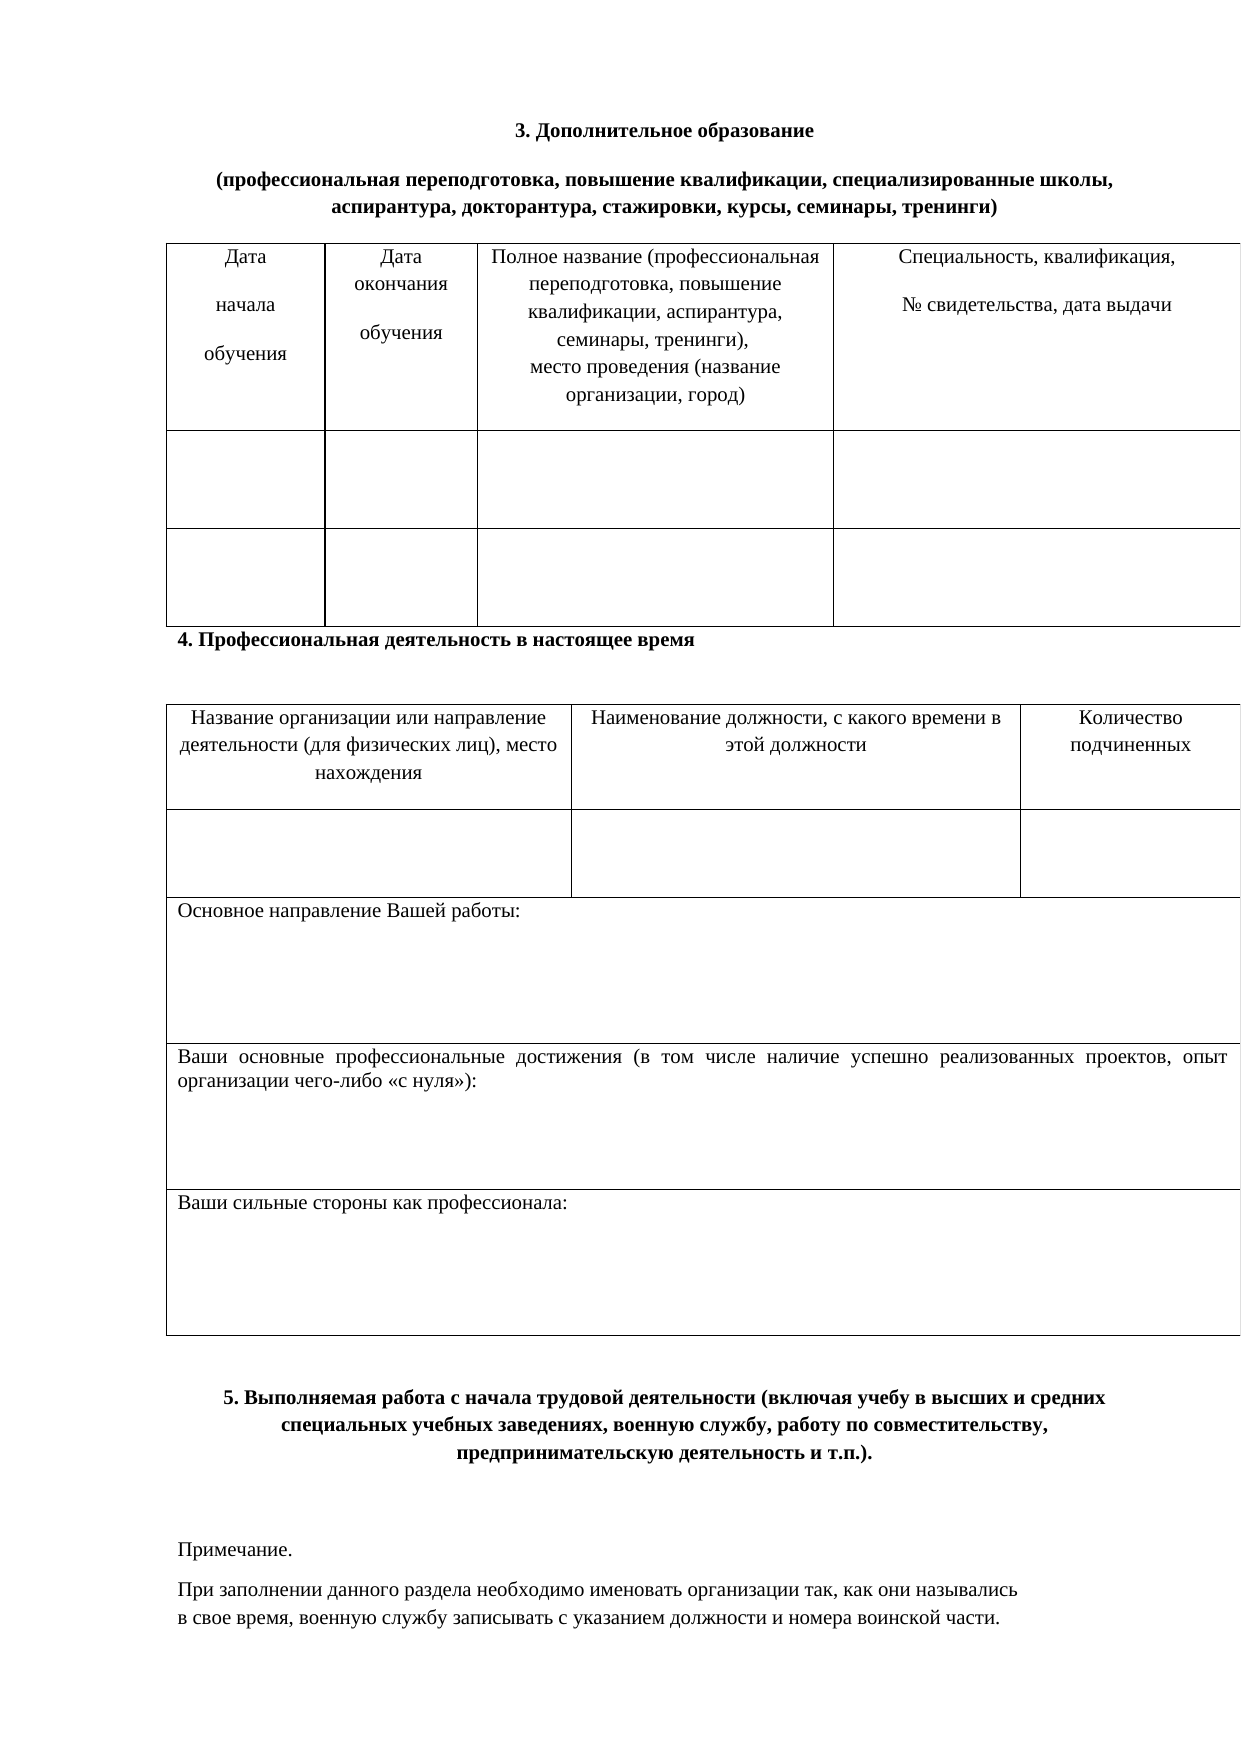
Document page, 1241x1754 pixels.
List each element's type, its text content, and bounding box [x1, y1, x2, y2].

table_cell [572, 810, 1020, 897]
table_cell [167, 431, 324, 528]
table_cell Основное направление Вашей работы: [167, 898, 1240, 1043]
text При заполнении данного раздела необходимо именовать организации так, как они назывались в свое время, военную службу записывать с указанием должности и номера воинской части. [177, 1577, 1152, 1629]
table_header Специальность, квалификация, № свидетельства, дата выдачи [834, 244, 1240, 430]
table_cell [1021, 810, 1240, 897]
table_cell Ваши основные профессиональные достижения (в том числе наличие успешно реализованных проектов, опыт организации чего-либо «с нуля»): [167, 1044, 1240, 1189]
table_header Дата окончания обучения [326, 244, 477, 430]
table_cell [478, 431, 833, 528]
table_cell Ваши сильные стороны как профессионала: [167, 1190, 1240, 1335]
table_header Дата начала обучения [167, 244, 324, 430]
table_header Полное название (профессиональная переподготовка, повышение квалификации, аспирантура, семинары, тренинги), место проведения (название организации, город) [478, 244, 833, 430]
text 5. Выполняемая работа с начала трудовой деятельности (включая учебу в высших и средних специальных учебных заведениях, военную службу, работу по совместительству, предпринимательскую деятельность и т.п.). [177, 1385, 1152, 1464]
table_header Название организации или направление деятельности (для физических лиц), место нахождения [167, 705, 571, 809]
table_header Наименование должности, с какого времени в этой должности [572, 705, 1020, 809]
table_cell [834, 431, 1240, 528]
table_cell [326, 529, 477, 626]
text Примечание. [177, 1537, 1152, 1561]
table_header Количество подчиненных [1021, 705, 1240, 809]
table_cell [167, 529, 324, 626]
table_cell [167, 810, 571, 897]
subtitle 4. Профессиональная деятельность в настоящее время [177, 627, 1152, 651]
text (профессиональная переподготовка, повышение квалификации, специализированные школы, аспирантура, докторантура, стажировки, курсы, семинары, тренинги) [177, 167, 1152, 218]
table_cell [478, 529, 833, 626]
text 3. Дополнительное образование [177, 118, 1152, 142]
table_cell [834, 529, 1240, 626]
table_cell [326, 431, 477, 528]
